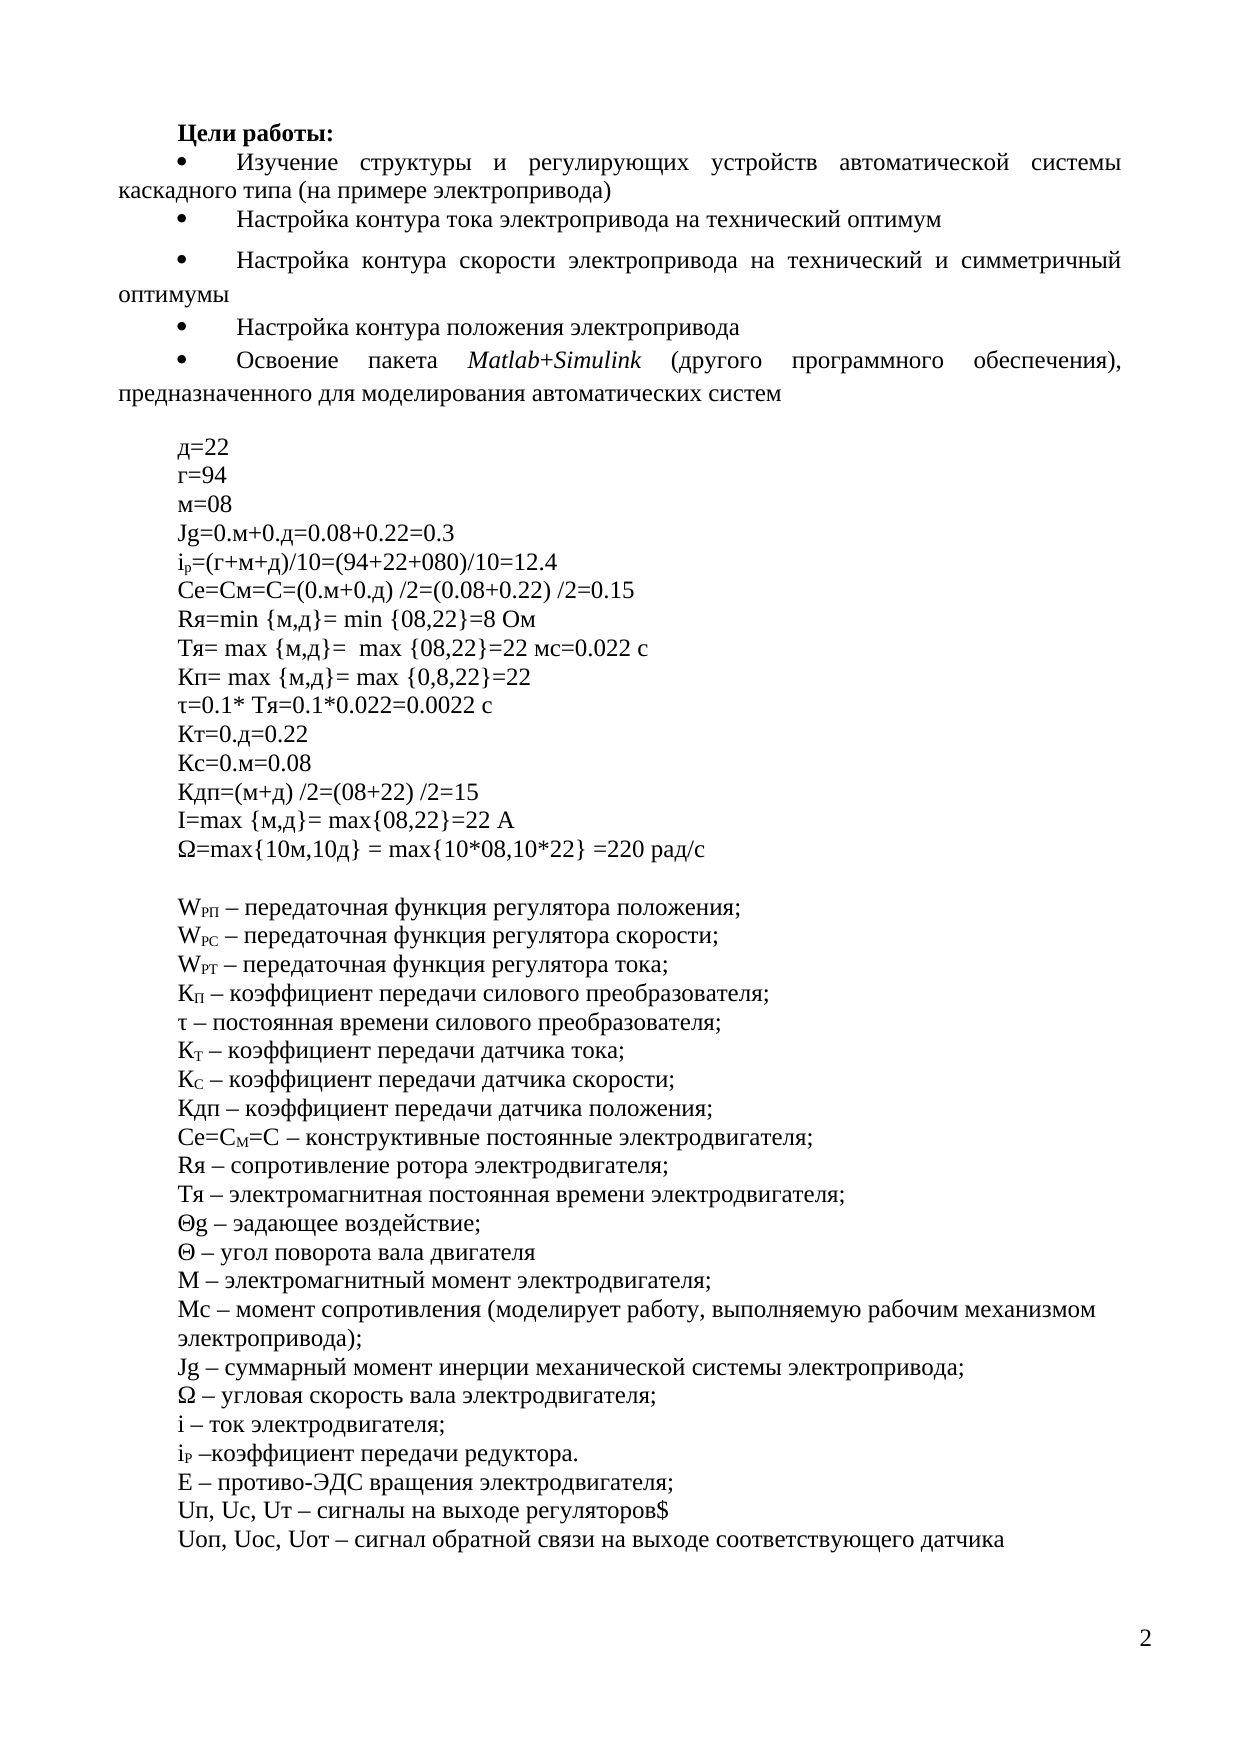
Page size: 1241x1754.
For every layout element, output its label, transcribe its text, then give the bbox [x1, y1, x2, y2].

text Θ – угол поворота вала двигателя [177, 1237, 1152, 1265]
text i – ток электродвигателя; [177, 1409, 1152, 1438]
text Мс – момент сопротивления (моделирует работу, выполняемую рабочим механизмом электропривода); [177, 1294, 1152, 1352]
text г=94 [177, 460, 1152, 489]
text КП – коэффициент передачи силового преобразователя; [177, 978, 1152, 1007]
text Θg – эадающее воздействие; [177, 1208, 1152, 1237]
text iР –коэффициент передачи редуктора. [177, 1438, 1152, 1467]
list Освоение пакета Matlab+Simulink (другого программного обеспечения), предназначенного для моделирования автоматических систем [118, 345, 1122, 406]
list Настройка контура скорости электропривода на технический и симметричный оптимумы [118, 246, 1122, 307]
text Кдп – коэффициент передачи датчика положения; [177, 1093, 1152, 1122]
text WРП – передаточная функция регулятора положения; [177, 892, 1152, 920]
text Jg=0.м+0.д=0.08+0.22=0.3 [177, 518, 1152, 547]
text Тя – электромагнитная постоянная времени электродвигателя; [177, 1179, 1152, 1208]
text Кдп=(м+д) /2=(08+22) /2=15 [177, 777, 1152, 805]
text Rя – сопротивление ротора электродвигателя; [177, 1150, 1152, 1179]
text Е – противо-ЭДС вращения электродвигателя; [177, 1467, 1152, 1495]
text Тя= max {м,д}= max {08,22}=22 мс=0.022 с [177, 633, 1152, 662]
text Uп, Uс, Uт – сигналы на выходе регуляторов$ [177, 1495, 1152, 1524]
text ip=(г+м+д)/10=(94+22+080)/10=12.4 [177, 547, 1152, 575]
list Настройка контура положения электропривода [118, 312, 1122, 340]
text Се=См=С=(0.м+0.д) /2=(0.08+0.22) /2=0.15 [177, 575, 1152, 604]
text Rя=min {м,д}= min {08,22}=8 Ом [177, 604, 1152, 633]
text τ – постоянная времени силового преобразователя; [177, 1007, 1152, 1035]
text Jg – суммарный момент инерции механической системы электропривода; [177, 1352, 1152, 1380]
text WРТ – передаточная функция регулятора тока; [177, 949, 1152, 978]
text КС – коэффициент передачи датчика скорости; [177, 1064, 1152, 1093]
list Настройка контура тока электропривода на технический оптимум [118, 204, 1122, 233]
text КТ – коэффициент передачи датчика тока; [177, 1035, 1152, 1064]
text Ω – угловая скорость вала электродвигателя; [177, 1380, 1152, 1409]
text Кп= max {м,д}= max {0,8,22}=22 [177, 662, 1152, 690]
text I=max {м,д}= max{08,22}=22 А [177, 805, 1152, 834]
text д=22 [177, 432, 1152, 460]
text Цели работы: [177, 118, 1152, 147]
text WРС – передаточная функция регулятора скорости; [177, 920, 1152, 949]
text Ce=CM=C – конструктивные постоянные электродвигателя; [177, 1122, 1152, 1150]
text Ω=max{10м,10д} = max{10*08,10*22} =220 рад/с [177, 834, 1152, 863]
text М – электромагнитный момент электродвигателя; [177, 1265, 1152, 1294]
text τ=0.1* Тя=0.1*0.022=0.0022 с [177, 690, 1152, 719]
text Кт=0.д=0.22 [177, 719, 1152, 748]
list Изучение структуры и регулирующих устройств автоматической системы каскадного типа (на примере электропривода) [118, 147, 1122, 204]
text м=08 [177, 489, 1152, 518]
text Кс=0.м=0.08 [177, 748, 1152, 777]
text Uоп, Uос, Uот – сигнал обратной связи на выходе соответствующего датчика [177, 1524, 1152, 1553]
